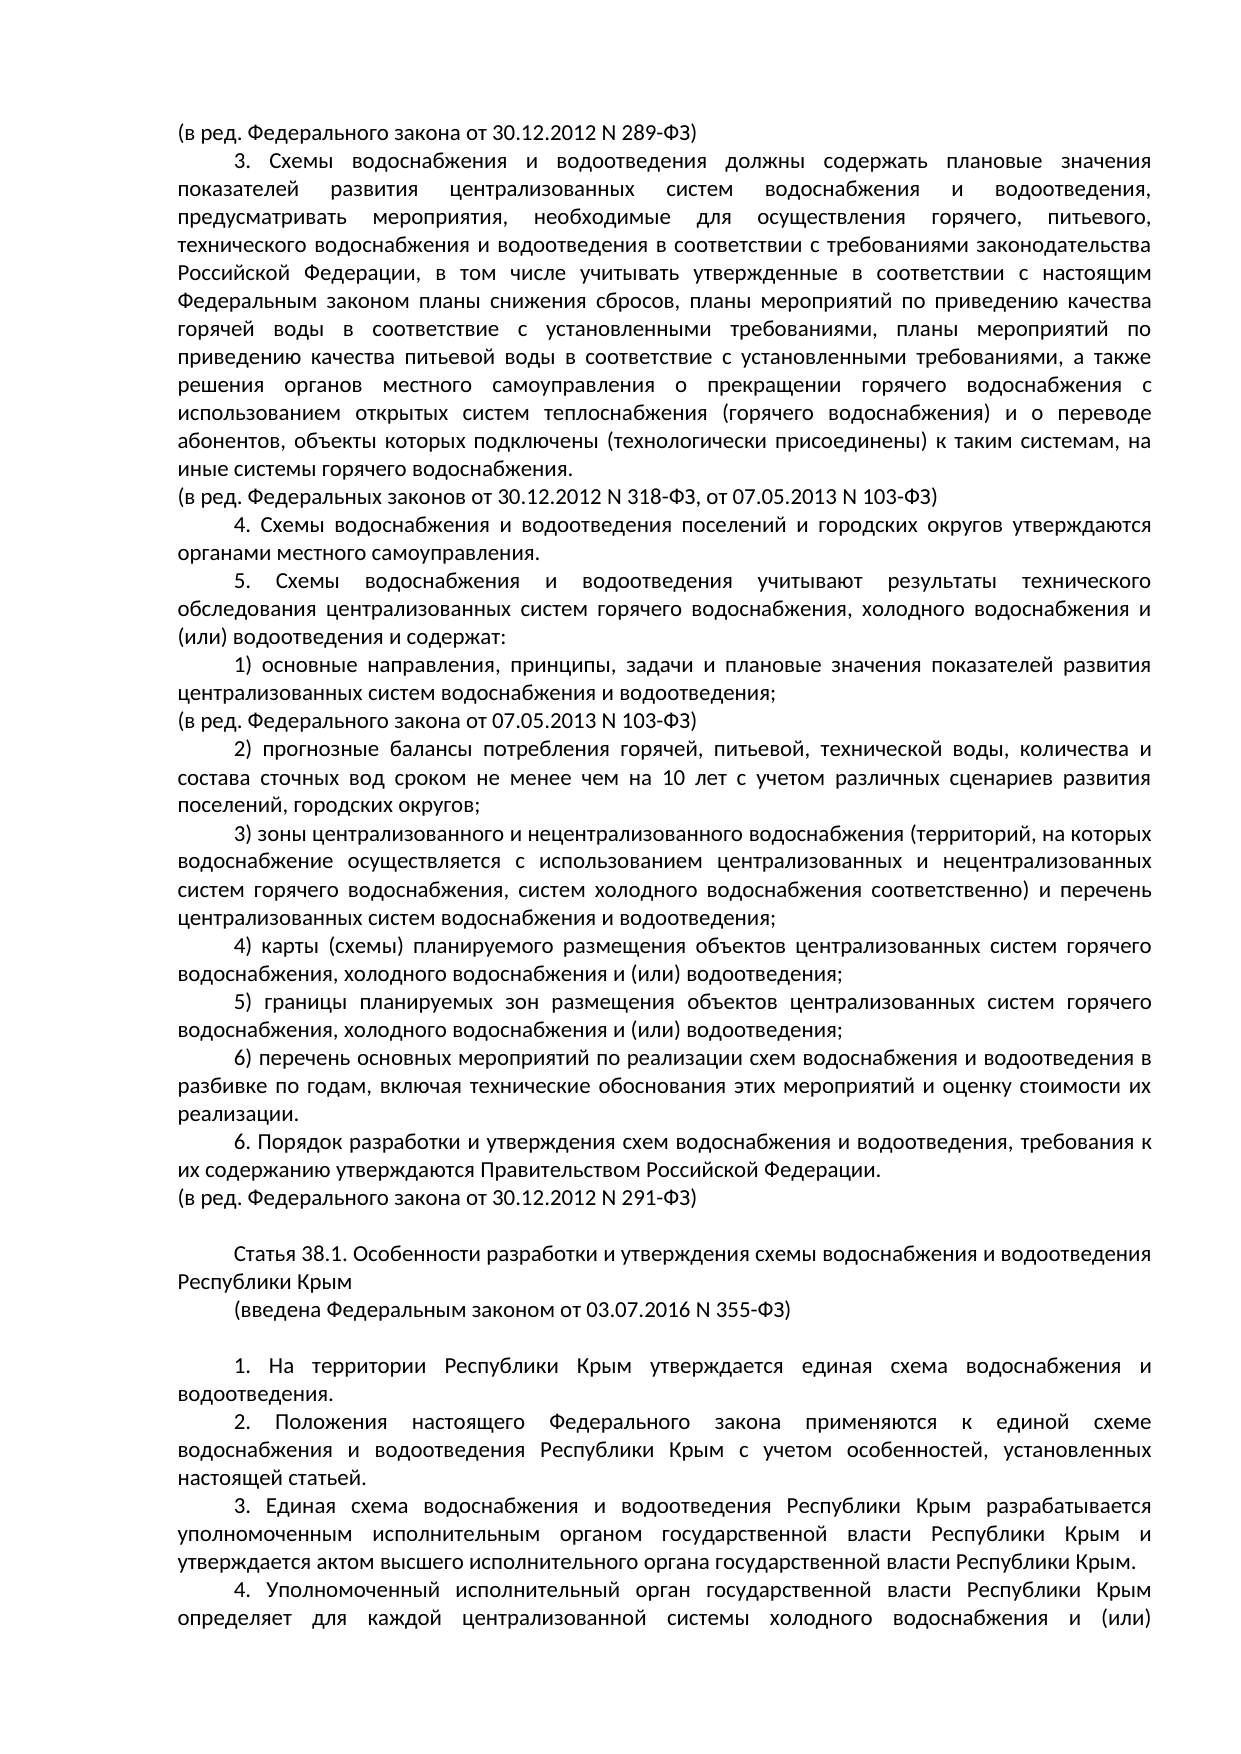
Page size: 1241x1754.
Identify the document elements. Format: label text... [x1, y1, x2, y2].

text 4. Схемы водоснабжения и водоотведения поселений и городских округов утверждаются органами местного самоуправления. [177, 510, 1152, 566]
text (введена Федеральным законом от 03.07.2016 N 355-ФЗ) [177, 1295, 1152, 1323]
text 1. На территории Республики Крым утверждается единая схема водоснабжения и водоотведения. [177, 1351, 1152, 1407]
text 5. Схемы водоснабжения и водоотведения учитывают результаты технического обследования централизованных систем горячего водоснабжения, холодного водоснабжения и (или) водоотведения и содержат: [177, 566, 1152, 651]
text (в ред. Федерального закона от 07.05.2013 N 103-ФЗ) [177, 707, 1152, 734]
text 5) границы планируемых зон размещения объектов централизованных систем горячего водоснабжения, холодного водоснабжения и (или) водоотведения; [177, 987, 1152, 1043]
text 3. Схемы водоснабжения и водоотведения должны содержать плановые значения показателей развития централизованных систем водоснабжения и водоотведения, предусматривать мероприятия, необходимые для осуществления горячего, питьевого, технического водоснабжения и водоотведения в соответствии с требованиями законодательства Российской Федерации, в том числе учитывать утвержденные в соответствии с настоящим Федеральным законом планы снижения сбросов, планы мероприятий по приведению качества горячей воды в соответствие с установленными требованиями, планы мероприятий по приведению качества питьевой воды в соответствие с установленными требованиями, а также решения органов местного самоуправления о прекращении горячего водоснабжения с использованием открытых систем теплоснабжения (горячего водоснабжения) и о переводе абонентов, объекты которых подключены (технологически присоединены) к таким системам, на иные системы горячего водоснабжения. [177, 146, 1152, 482]
text 1) основные направления, принципы, задачи и плановые значения показателей развития централизованных систем водоснабжения и водоотведения; [177, 651, 1152, 707]
text 6) перечень основных мероприятий по реализации схем водоснабжения и водоотведения в разбивке по годам, включая технические обоснования этих мероприятий и оценку стоимости их реализации. [177, 1043, 1152, 1127]
text 3) зоны централизованного и нецентрализованного водоснабжения (территорий, на которых водоснабжение осуществляется с использованием централизованных и нецентрализованных систем горячего водоснабжения, систем холодного водоснабжения соответственно) и перечень централизованных систем водоснабжения и водоотведения; [177, 819, 1152, 931]
text (в ред. Федерального закона от 30.12.2012 N 291-ФЗ) [177, 1183, 1152, 1211]
text 4) карты (схемы) планируемого размещения объектов централизованных систем горячего водоснабжения, холодного водоснабжения и (или) водоотведения; [177, 931, 1152, 987]
text 6. Порядок разработки и утверждения схем водоснабжения и водоотведения, требования к их содержанию утверждаются Правительством Российской Федерации. [177, 1127, 1152, 1183]
text (в ред. Федерального закона от 30.12.2012 N 289-ФЗ) [177, 118, 1152, 146]
text 3. Единая схема водоснабжения и водоотведения Республики Крым разрабатывается уполномоченным исполнительным органом государственной власти Республики Крым и утверждается актом высшего исполнительного органа государственной власти Республики Крым. [177, 1491, 1152, 1575]
text Статья 38.1. Особенности разработки и утверждения схемы водоснабжения и водоотведения Республики Крым [177, 1239, 1152, 1295]
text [177, 1575, 1152, 1631]
text 2) прогнозные балансы потребления горячей, питьевой, технической воды, количества и состава сточных вод сроком не менее чем на 10 лет с учетом различных сценариев развития поселений, городских округов; [177, 734, 1152, 819]
text 2. Положения настоящего Федерального закона применяются к единой схеме водоснабжения и водоотведения Республики Крым с учетом особенностей, установленных настоящей статьей. [177, 1407, 1152, 1491]
text (в ред. Федеральных законов от 30.12.2012 N 318-ФЗ, от 07.05.2013 N 103-ФЗ) [177, 482, 1152, 510]
